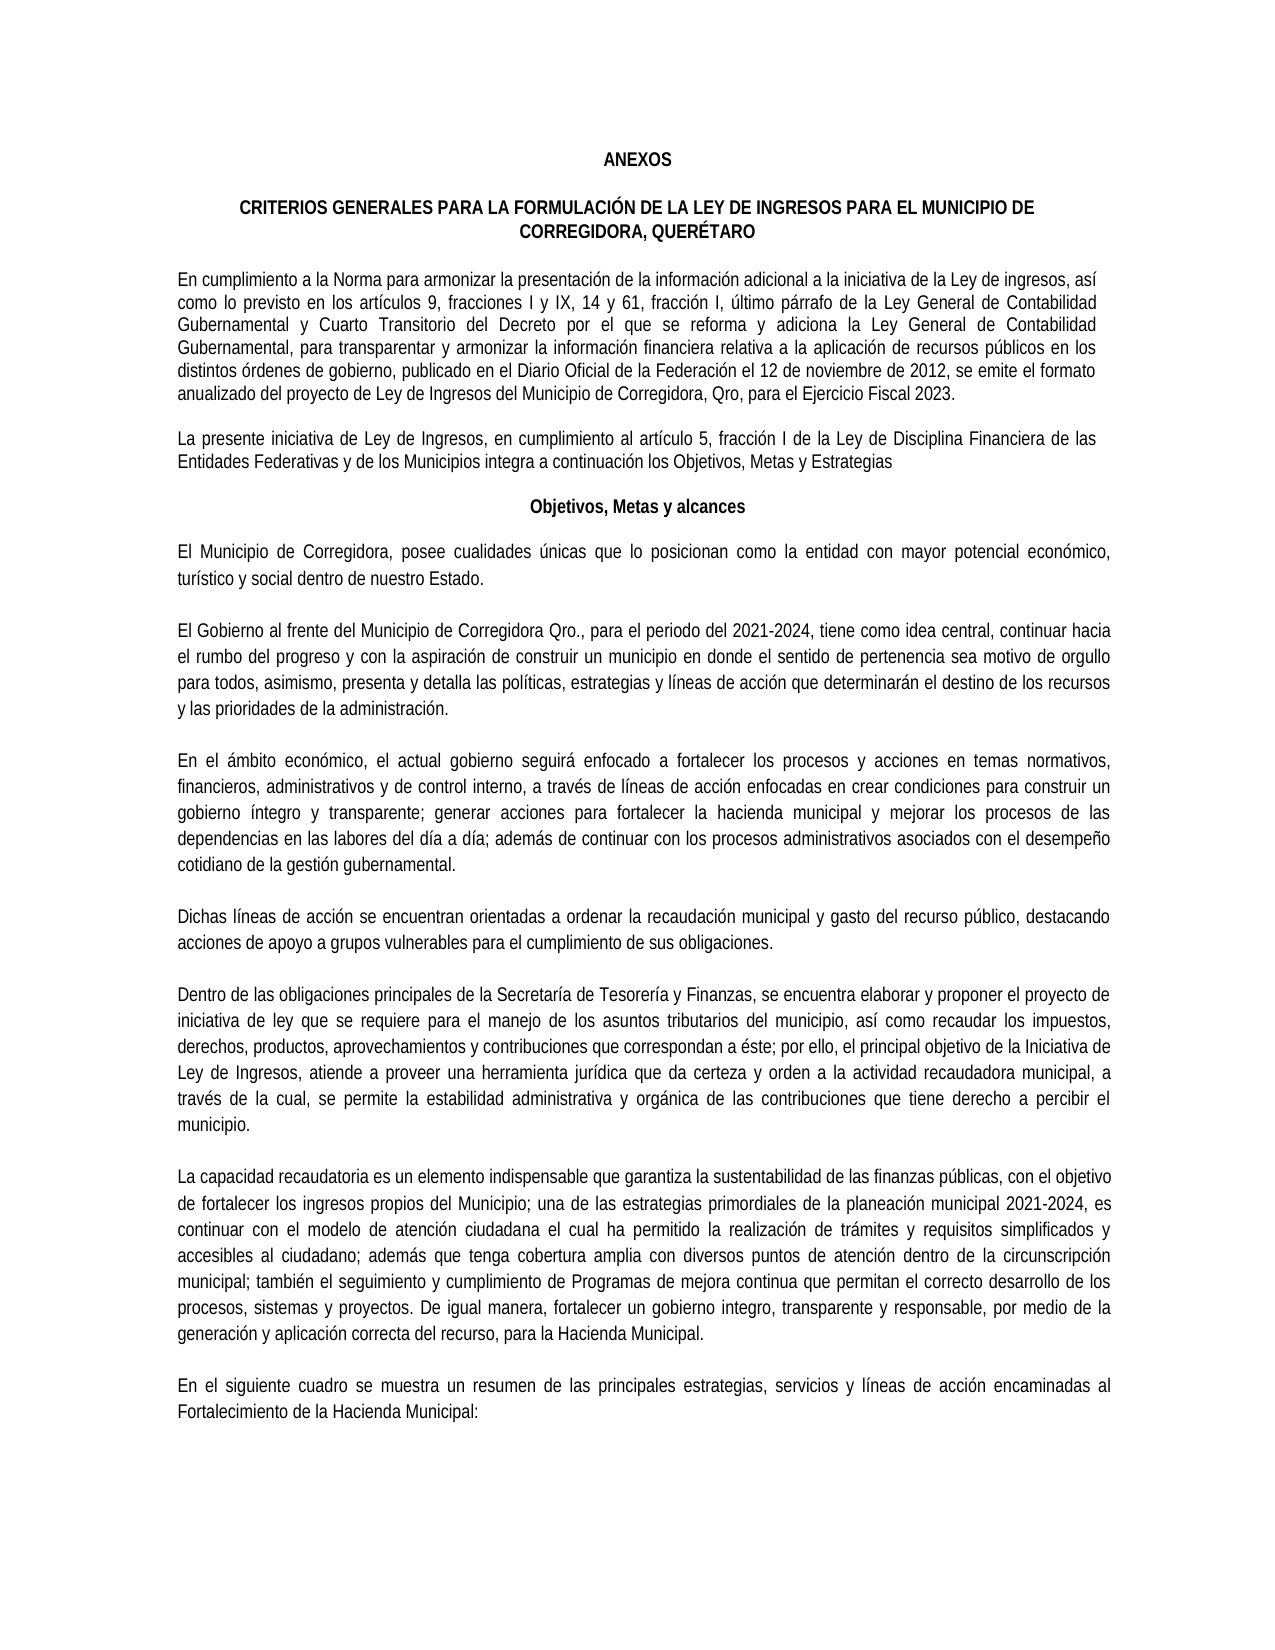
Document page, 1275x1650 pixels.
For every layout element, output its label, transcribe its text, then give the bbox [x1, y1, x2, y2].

text Objetivos, Metas y alcances [177, 495, 1098, 518]
text En el ámbito económico, el actual gobierno seguirá enfocado a fortalecer los procesos y acciones en temas normativos, financieros, administrativos y de control interno, a través de líneas de acción enfocadas en crear condiciones para construir un gobierno íntegro y transparente; generar acciones para fortalecer la hacienda municipal y mejorar los procesos de las dependencias en las labores del día a día; además de continuar con los procesos administrativos asociados con el desempeño cotidiano de la gestión gubernamental. [177, 749, 1112, 876]
text Dichas líneas de acción se encuentran orientadas a ordenar la recaudación municipal y gasto del recurso público, destacando acciones de apoyo a grupos vulnerables para el cumplimiento de sus obligaciones. [177, 905, 1112, 954]
text Dentro de las obligaciones principales de la Secretaría de Tesorería y Finanzas, se encuentra elaborar y proponer el proyecto de iniciativa de ley que se requiere para el manejo de los asuntos tributarios del municipio, así como recaudar los impuestos, derechos, productos, aprovechamientos y contribuciones que correspondan a éste; por ello, el principal objetivo de la Iniciativa de Ley de Ingresos, atiende a proveer una herramienta jurídica que da certeza y orden a la actividad recaudadora municipal, a través de la cual, se permite la estabilidad administrativa y orgánica de las contribuciones que tiene derecho a percibir el municipio. [177, 983, 1112, 1136]
text El Gobierno al frente del Municipio de Corregidora Qro., para el periodo del 2021-2024, tiene como idea central, continuar hacia el rumbo del progreso y con la aspiración de construir un municipio en donde el sentido de pertenencia sea motivo de orgullo para todos, asimismo, presenta y detalla las políticas, estrategias y líneas de acción que determinarán el destino de los recursos y las prioridades de la administración. [177, 618, 1112, 719]
text El Municipio de Corregidora, posee cualidades únicas que lo posicionan como la entidad con mayor potencial económico, turístico y social dentro de nuestro Estado. [177, 540, 1112, 589]
text La capacidad recaudatoria es un elemento indispensable que garantiza la sustentabilidad de las finanzas públicas, con el objetivo de fortalecer los ingresos propios del Municipio; una de las estrategias primordiales de la planeación municipal 2021-2024, es continuar con el modelo de atención ciudadana el cual ha permitido la realización de trámites y requisitos simplificados y accesibles al ciudadano; además que tenga cobertura amplia con diversos puntos de atención dentro de la circunscripción municipal; también el seguimiento y cumplimiento de Programas de mejora continua que permitan el correcto desarrollo de los procesos, sistemas y proyectos. De igual manera, fortalecer un gobierno integro, transparente y responsable, por medio de la generación y aplicación correcta del recurso, para la Hacienda Municipal. [177, 1165, 1112, 1344]
text En cumplimiento a la Norma para armonizar la presentación de la información adicional a la iniciativa de la Ley de ingresos, así como lo previsto en los artículos 9, fracciones I y IX, 14 y 61, fracción I, último párrafo de la Ley General de Contabilidad Gubernamental y Cuarto Transitorio del Decreto por el que se reforma y adiciona la Ley General de Contabilidad Gubernamental, para transparentar y armonizar la información financiera relativa a la aplicación de recursos públicos en los distintos órdenes de gobierno, publicado en el Diario Oficial de la Federación el 12 de noviembre de 2012, se emite el formato anualizado del proyecto de Ley de Ingresos del Municipio de Corregidora, Qro, para el Ejercicio Fiscal 2023. [177, 268, 1098, 404]
text CRITERIOS GENERALES PARA LA FORMULACIÓN DE LA LEY DE INGRESOS PARA EL MUNICIPIO DE CORREGIDORA, QUERÉTARO [177, 196, 1098, 242]
text ANEXOS [177, 148, 1098, 170]
text En el siguiente cuadro se muestra un resumen de las principales estrategias, servicios y líneas de acción encaminadas al Fortalecimiento de la Hacienda Municipal: [177, 1374, 1112, 1422]
text La presente iniciativa de Ley de Ingresos, en cumplimiento al artículo 5, fracción I de la Ley de Disciplina Financiera de las Entidades Federativas y de los Municipios integra a continuación los Objetivos, Metas y Estrategias [177, 427, 1098, 472]
